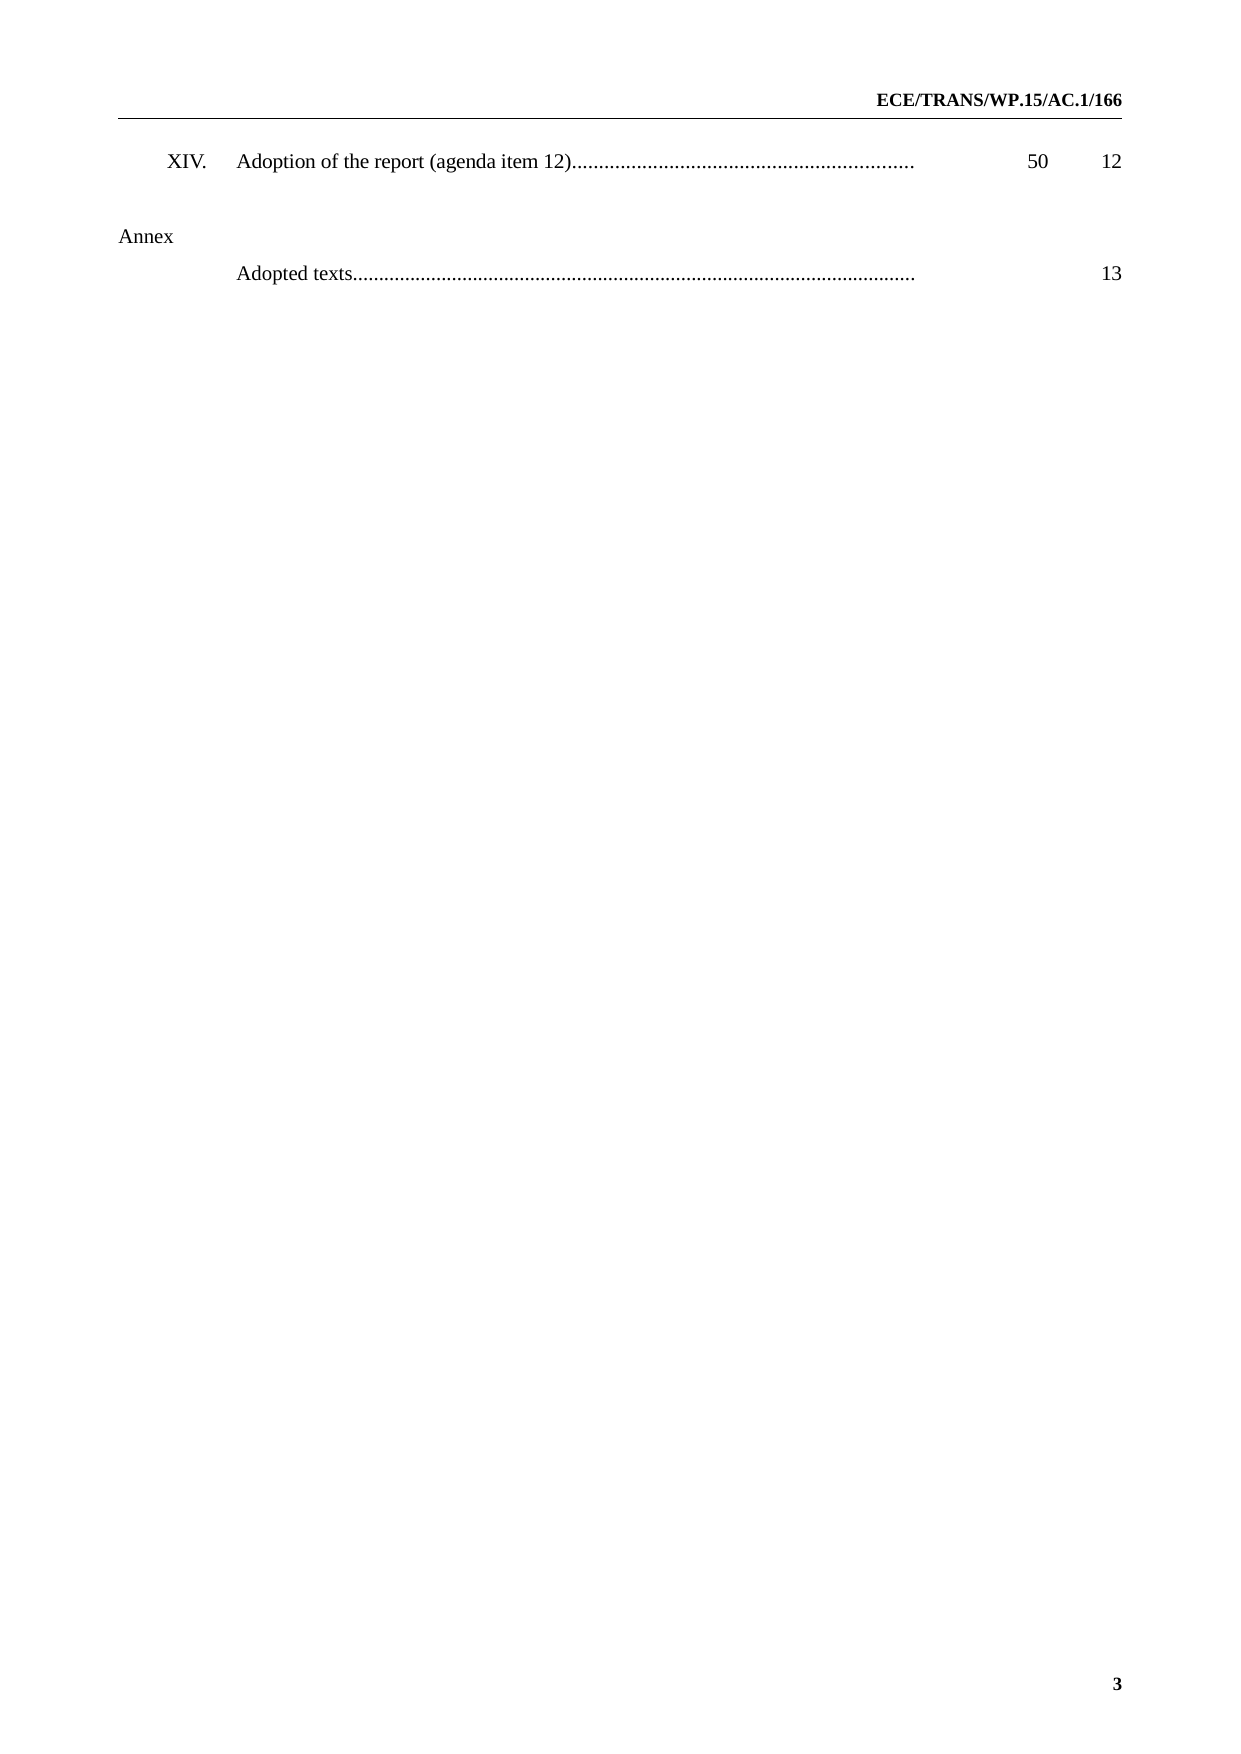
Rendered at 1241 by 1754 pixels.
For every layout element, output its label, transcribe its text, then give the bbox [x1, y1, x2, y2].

text Adopted texts 13 [118, 260, 1122, 285]
text XIV. Adoption of the report (agenda item 12) 50 12 [118, 148, 1122, 173]
text Annex [118, 223, 1122, 248]
